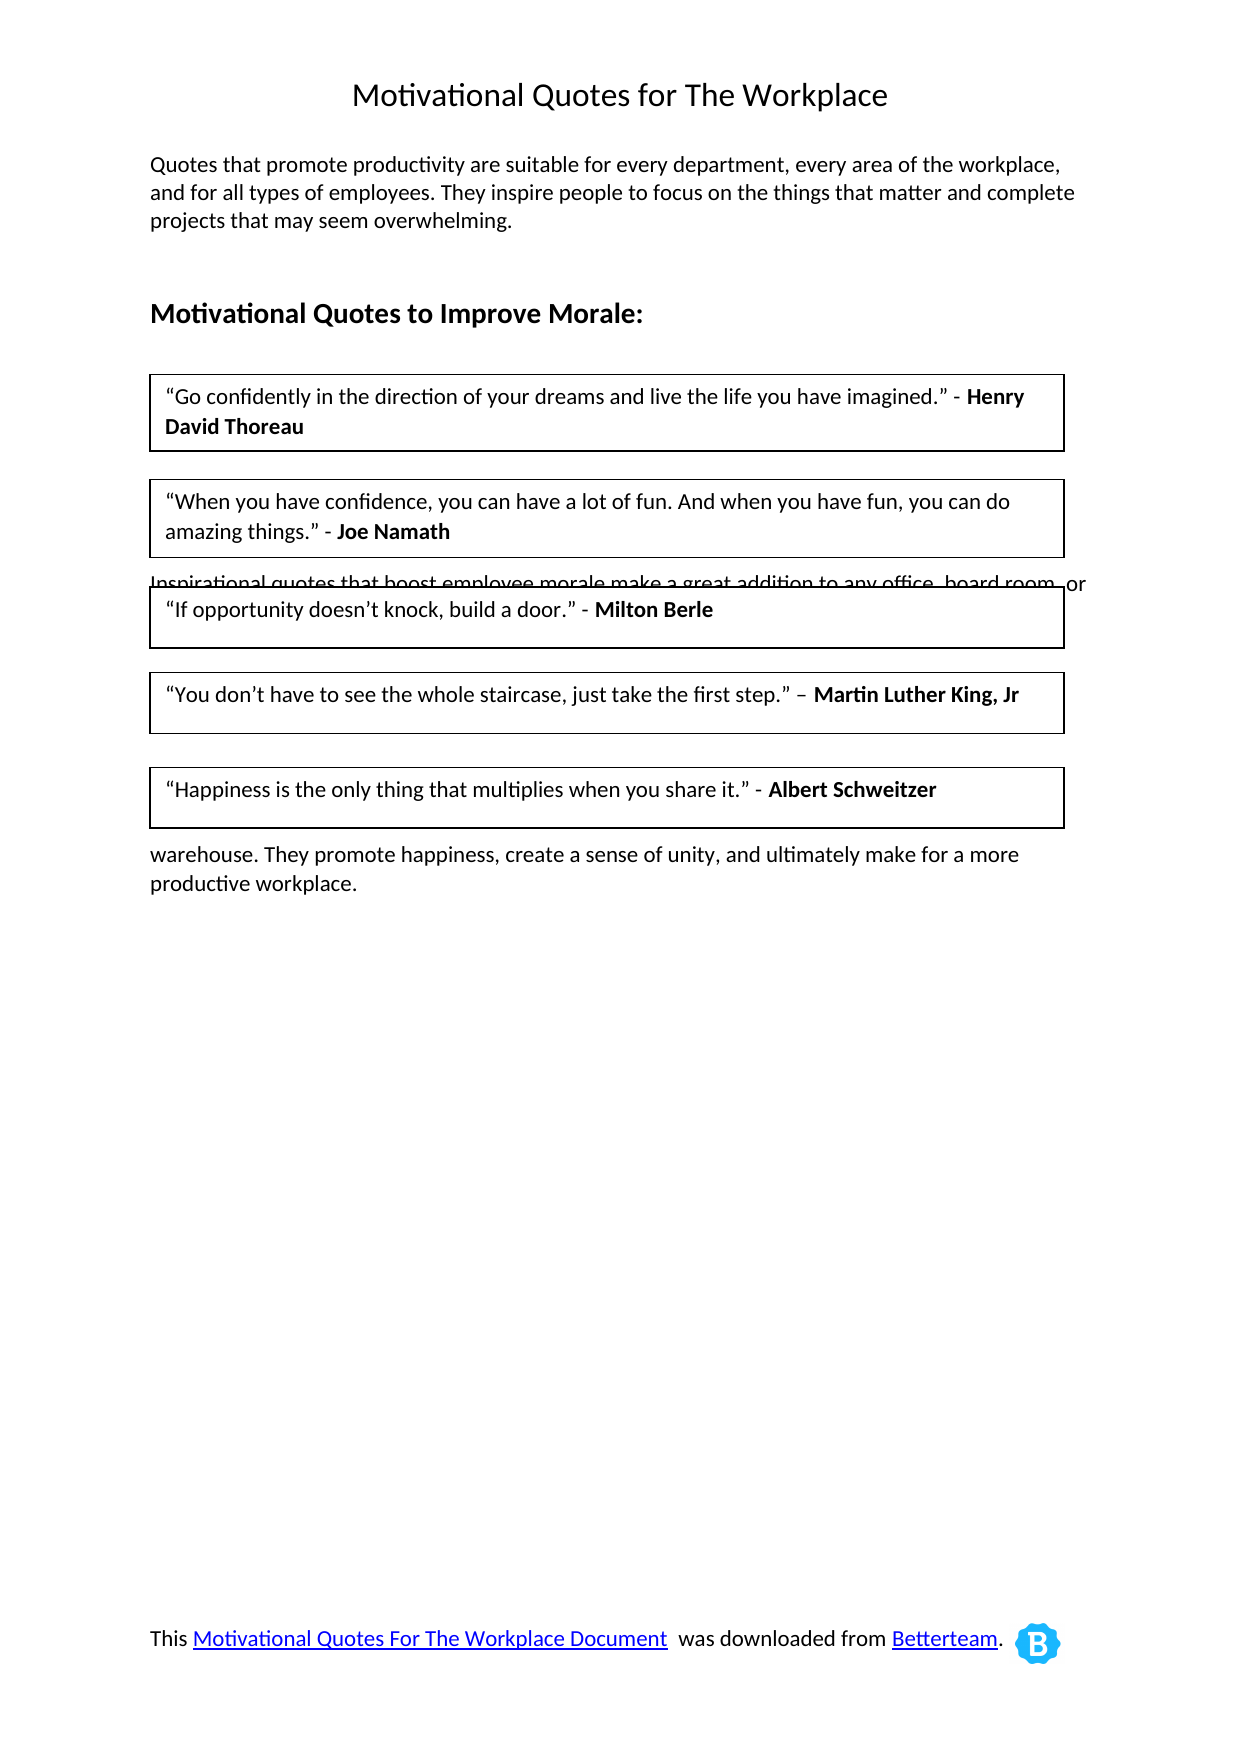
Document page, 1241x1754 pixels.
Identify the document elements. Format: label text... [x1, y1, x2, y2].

picture [1009, 1623, 1066, 1664]
text Quotes that promote productivity are suitable for every department, every area of the workplace, and for all types of employees. They inspire people to focus on the things that matter and complete projects that may seem overwhelming. [150, 150, 1090, 234]
text Motivational Quotes to Improve Morale: [150, 295, 1090, 331]
text Inspirational quotes that boost employee morale make a great addition to any office, board room, or warehouse. They promote happiness, create a sense of unity, and ultimately make for a more productive workplace. [150, 348, 1090, 897]
